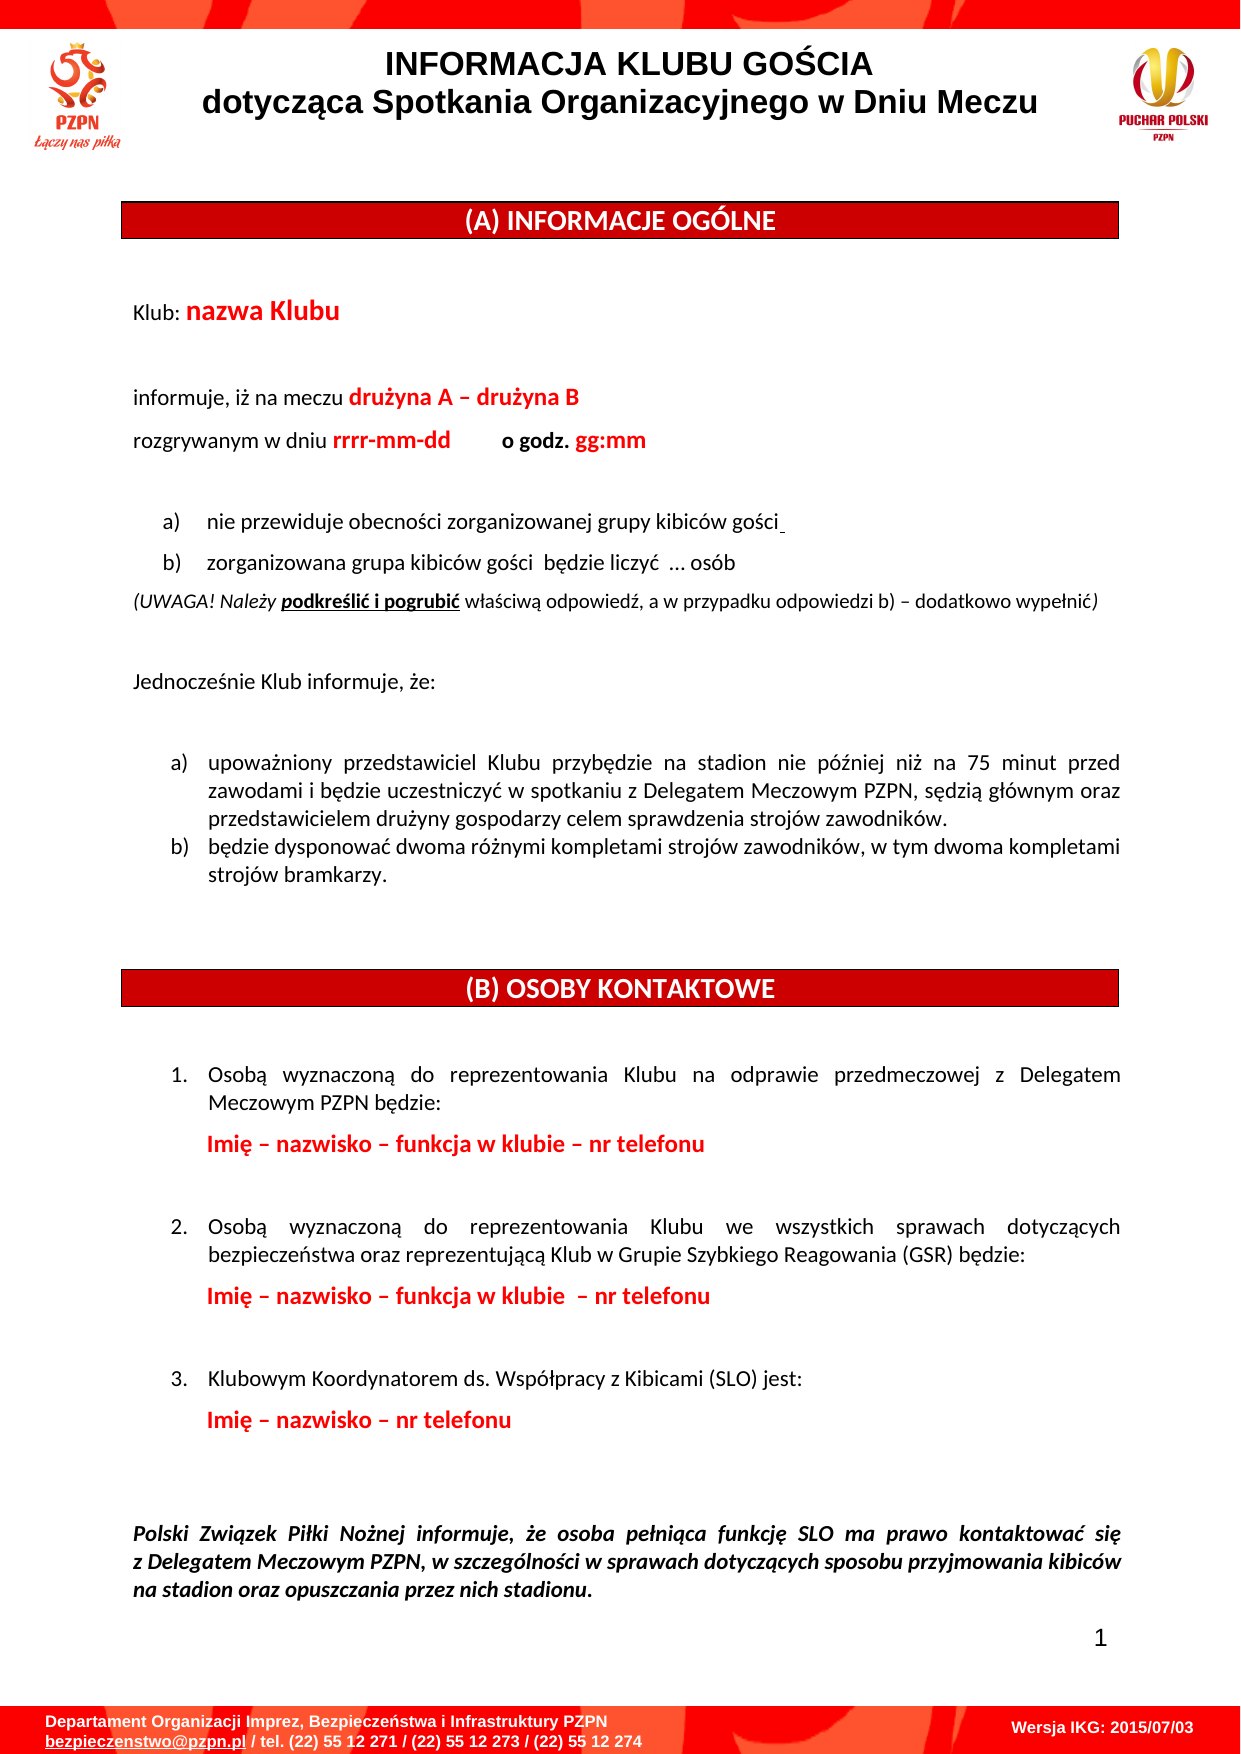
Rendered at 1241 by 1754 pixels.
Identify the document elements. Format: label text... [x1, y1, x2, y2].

list Osobą wyznaczoną do reprezentowania Klubu na odprawie przedmeczowej z Delegatem Meczowym PZPN będzie: [170, 1060, 1122, 1116]
picture [1113, 40, 1214, 144]
text b) zorganizowana grupa kibiców gości będzie liczyć … osób [162, 548, 1175, 576]
list upoważniony przedstawiciel Klubu przybędzie na stadion nie później niż na 75 minut przed zawodami i będzie uczestniczyć w spotkaniu z Delegatem Meczowym PZPN, sędzią głównym oraz przedstawicielem drużyny gospodarzy celem sprawdzenia strojów zawodników. [170, 748, 1122, 832]
picture [28, 40, 122, 150]
text Imię – nazwisko – funkcja w klubie – nr telefonu [133, 1280, 1122, 1311]
text rozgrywanym w dniu rrrr-mm-dd o godz. gg:mm [133, 424, 1175, 454]
text Polski Związek Piłki Nożnej informuje, że osoba pełniąca funkcję SLO ma prawo kontaktować się z Delegatem Meczowym PZPN, w szczególności w sprawach dotyczących sposobu przyjmowania kibiców na stadion oraz opuszczania przez nich stadionu. [133, 1519, 1122, 1603]
text Jednocześnie Klub informuje, że: [133, 667, 1175, 695]
text a) nie przewiduje obecności zorganizowanej grupy kibiców gości [162, 507, 1175, 535]
picture [0, 1706, 1241, 1754]
text informuje, iż na meczu drużyna A – drużyna B [133, 381, 1175, 411]
list Osobą wyznaczoną do reprezentowania Klubu we wszystkich sprawach dotyczących bezpieczeństwa oraz reprezentującą Klub w Grupie Szybkiego Reagowania (GSR) będzie: [170, 1212, 1122, 1268]
table_header (A) INFORMACJE OGÓLNE [122, 203, 1118, 238]
text Imię – nazwisko – funkcja w klubie – nr telefonu [133, 1128, 1122, 1159]
table_header (B) OSOBY KONTAKTOWE [122, 970, 1118, 1006]
text Imię – nazwisko – nr telefonu [133, 1404, 1122, 1435]
list Klubowym Koordynatorem ds. Współpracy z Kibicami (SLO) jest: [170, 1364, 1122, 1392]
list będzie dysponować dwoma różnymi kompletami strojów zawodników, w tym dwoma kompletami strojów bramkarzy. [170, 832, 1122, 888]
text Klub: nazwa Klubu [133, 292, 1175, 328]
picture [0, 0, 1241, 29]
text (UWAGA! Należy podkreślić i pogrubić właściwą odpowiedź, a w przypadku odpowiedzi b) – dodatkowo wypełnić) [133, 588, 1175, 614]
